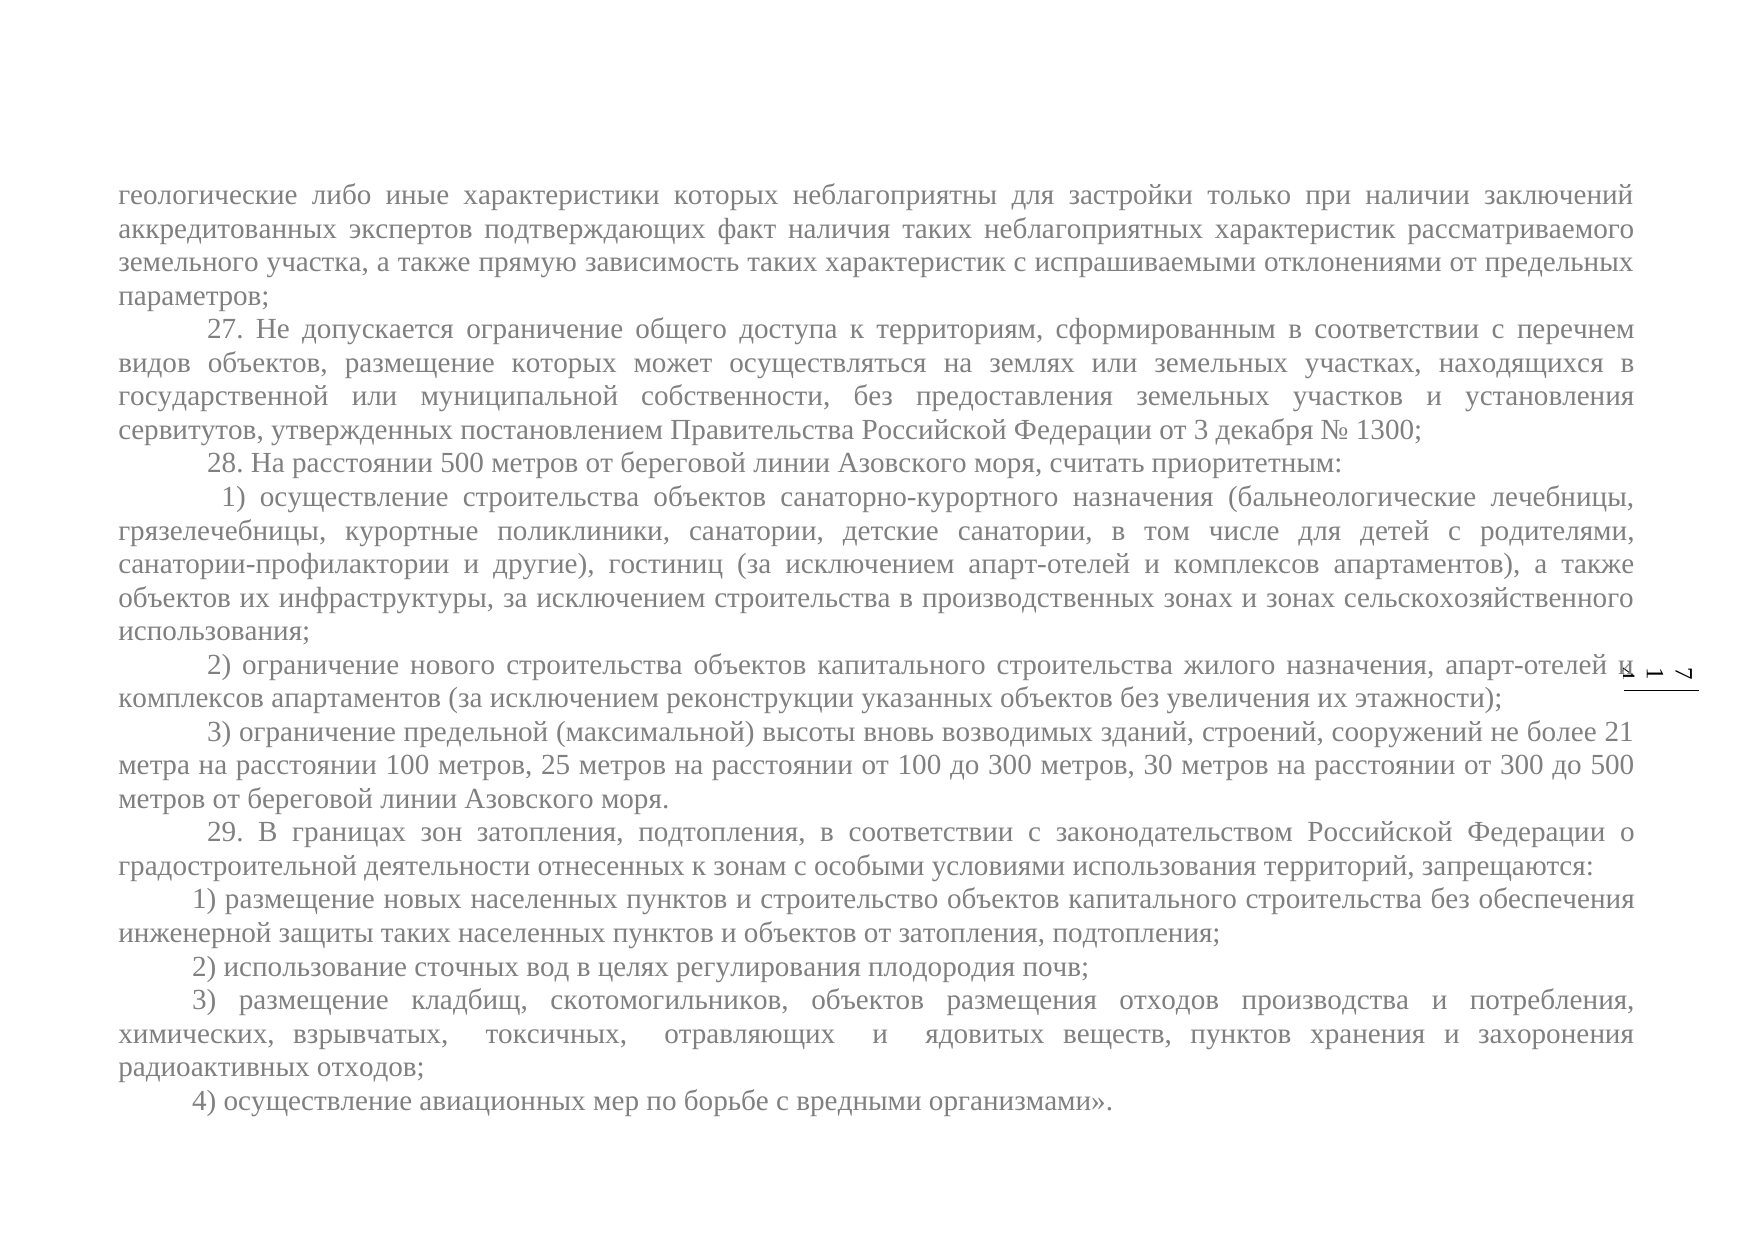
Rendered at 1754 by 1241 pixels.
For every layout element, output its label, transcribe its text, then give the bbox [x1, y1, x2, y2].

text 3) ограничение предельной (максимальной) высоты вновь возводимых зданий, строений, сооружений не более 21 метра на расстоянии 100 метров, 25 метров на расстоянии от 100 до 300 метров, 30 метров на расстоянии от 300 до 500 метров от береговой линии Азовского моря. [118, 714, 1636, 814]
text 27. Не допускается ограничение общего доступа к территориям, сформированным в соответствии с перечнем видов объектов, размещение которых может осуществляться на землях или земельных участках, находящихся в государственной или муниципальной собственности, без предоставления земельных участков и установления сервитутов, утвержденных постановлением Правительства Российской Федерации от 3 декабря № 1300; [118, 311, 1636, 446]
text 1) размещение новых населенных пунктов и строительство объектов капитального строительства без обеспечения инженерной защиты таких населенных пунктов и объектов от затопления, подтопления; [118, 882, 1636, 949]
text 4) осуществление авиационных мер по борьбе с вредными организмами». [118, 1083, 1636, 1116]
text 2) ограничение нового строительства объектов капитального строительства жилого назначения, апарт-отелей и комплексов апартаментов (за исключением реконструкции указанных объектов без увеличения их этажности); [118, 647, 1636, 714]
text 3) размещение кладбищ, скотомогильников, объектов размещения отходов производства и потребления, химических, взрывчатых, токсичных, отравляющих и ядовитых веществ, пунктов хранения и захоронения радиоактивных отходов; [118, 982, 1636, 1083]
text 1) осуществление строительства объектов санаторно-курортного назначения (бальнеологические лечебницы, грязелечебницы, курортные поликлиники, санатории, детские санатории, в том числе для детей с родителями, санатории-профилактории и другие), гостиниц (за исключением апарт-отелей и комплексов апартаментов), а также объектов их инфраструктуры, за исключением строительства в производственных зонах и зонах сельскохозяйственного использования; [118, 479, 1636, 647]
text 29. В границах зон затопления, подтопления, в соответствии с законодательством Российской Федерации о градостроительной деятельности отнесенных к зонам с особыми условиями использования территорий, запрещаются: [118, 814, 1636, 882]
text 28. На расстоянии 500 метров от береговой линии Азовского моря, считать приоритетным: [118, 446, 1636, 479]
text 2) использование сточных вод в целях регулирования плодородия почв; [118, 949, 1636, 982]
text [118, 177, 1636, 311]
